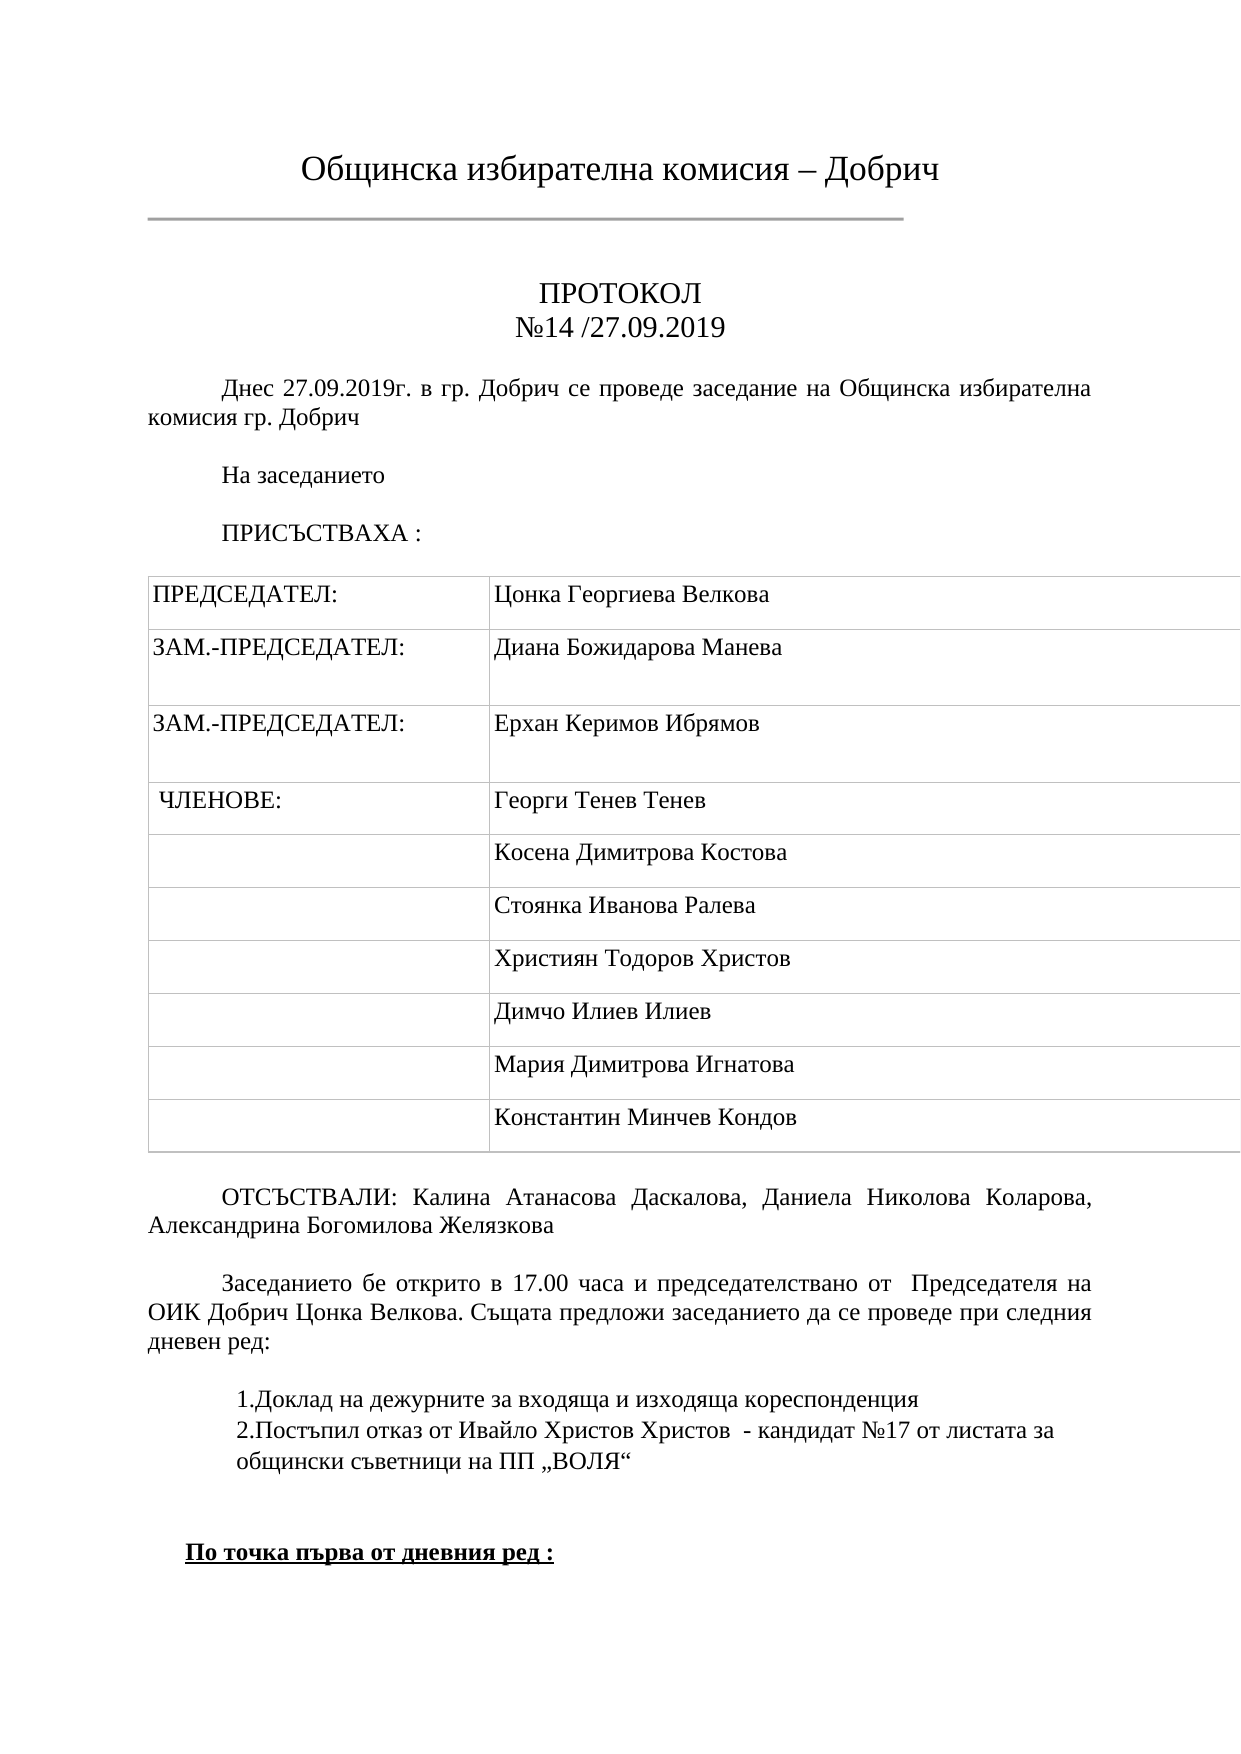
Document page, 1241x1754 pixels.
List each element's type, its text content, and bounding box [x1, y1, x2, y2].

text На заседанието [148, 460, 1093, 489]
text Заседанието бе открито в 17.00 часа и председателствано от Председателя на ОИК Добрич Цонка Велкова. Същата предложи заседанието да се проведе при следния дневен ред: [148, 1268, 1093, 1355]
text По точка първа от дневния ред : [148, 1537, 1093, 1566]
text Общинска избирателна комисия – Добрич [148, 148, 1093, 188]
table_header Цонка Георгиева Велкова [490, 577, 1240, 628]
table_cell ЗАМ.-ПРЕДСЕДАТЕЛ: [149, 630, 489, 705]
list 2.Постъпил отказ от Ивайло Христов Христов - кандидат №17 от листата за общински съветници на ПП „ВОЛЯ“ [236, 1415, 1093, 1475]
table_cell Димчо Илиев Илиев [490, 994, 1240, 1046]
table_header ПРЕДСЕДАТЕЛ: [149, 577, 489, 628]
text ПРОТОКОЛ №14 /27.09.2019 [148, 275, 1093, 344]
table_cell ЧЛЕНОВЕ: [149, 783, 489, 834]
table_cell Стоянка Иванова Ралева [490, 888, 1240, 940]
table_cell Християн Тодоров Христов [490, 941, 1240, 993]
table_cell ЗАМ.-ПРЕДСЕДАТЕЛ: [149, 706, 489, 782]
text ОТСЪСТВАЛИ: Калина Атанасова Даскалова, Даниела Николова Коларова, Александрина Богомилова Желязкова [148, 1182, 1093, 1239]
table_cell Ерхан Керимов Ибрямов [490, 706, 1240, 782]
table_cell Мария Димитрова Игнатова [490, 1047, 1240, 1098]
table_cell Диана Божидарова Манева [490, 630, 1240, 705]
text ПРИСЪСТВАХА : [148, 518, 1093, 547]
table_cell [149, 888, 489, 940]
table_cell [149, 941, 489, 993]
list 1.Доклад на дежурните за входяща и изходяща кореспонденция [236, 1384, 1093, 1413]
table_cell Косена Димитрова Костова [490, 835, 1240, 887]
text Днес 27.09.2019г. в гр. Добрич се проведе заседание на Общинска избирателна комисия гр. Добрич [148, 373, 1093, 431]
table_cell [149, 835, 489, 887]
table_cell [149, 1047, 489, 1098]
table_cell [149, 1100, 489, 1151]
table_cell Константин Минчев Кондов [490, 1100, 1240, 1151]
table_cell Георги Тенев Тенев [490, 783, 1240, 834]
table_cell [149, 994, 489, 1046]
